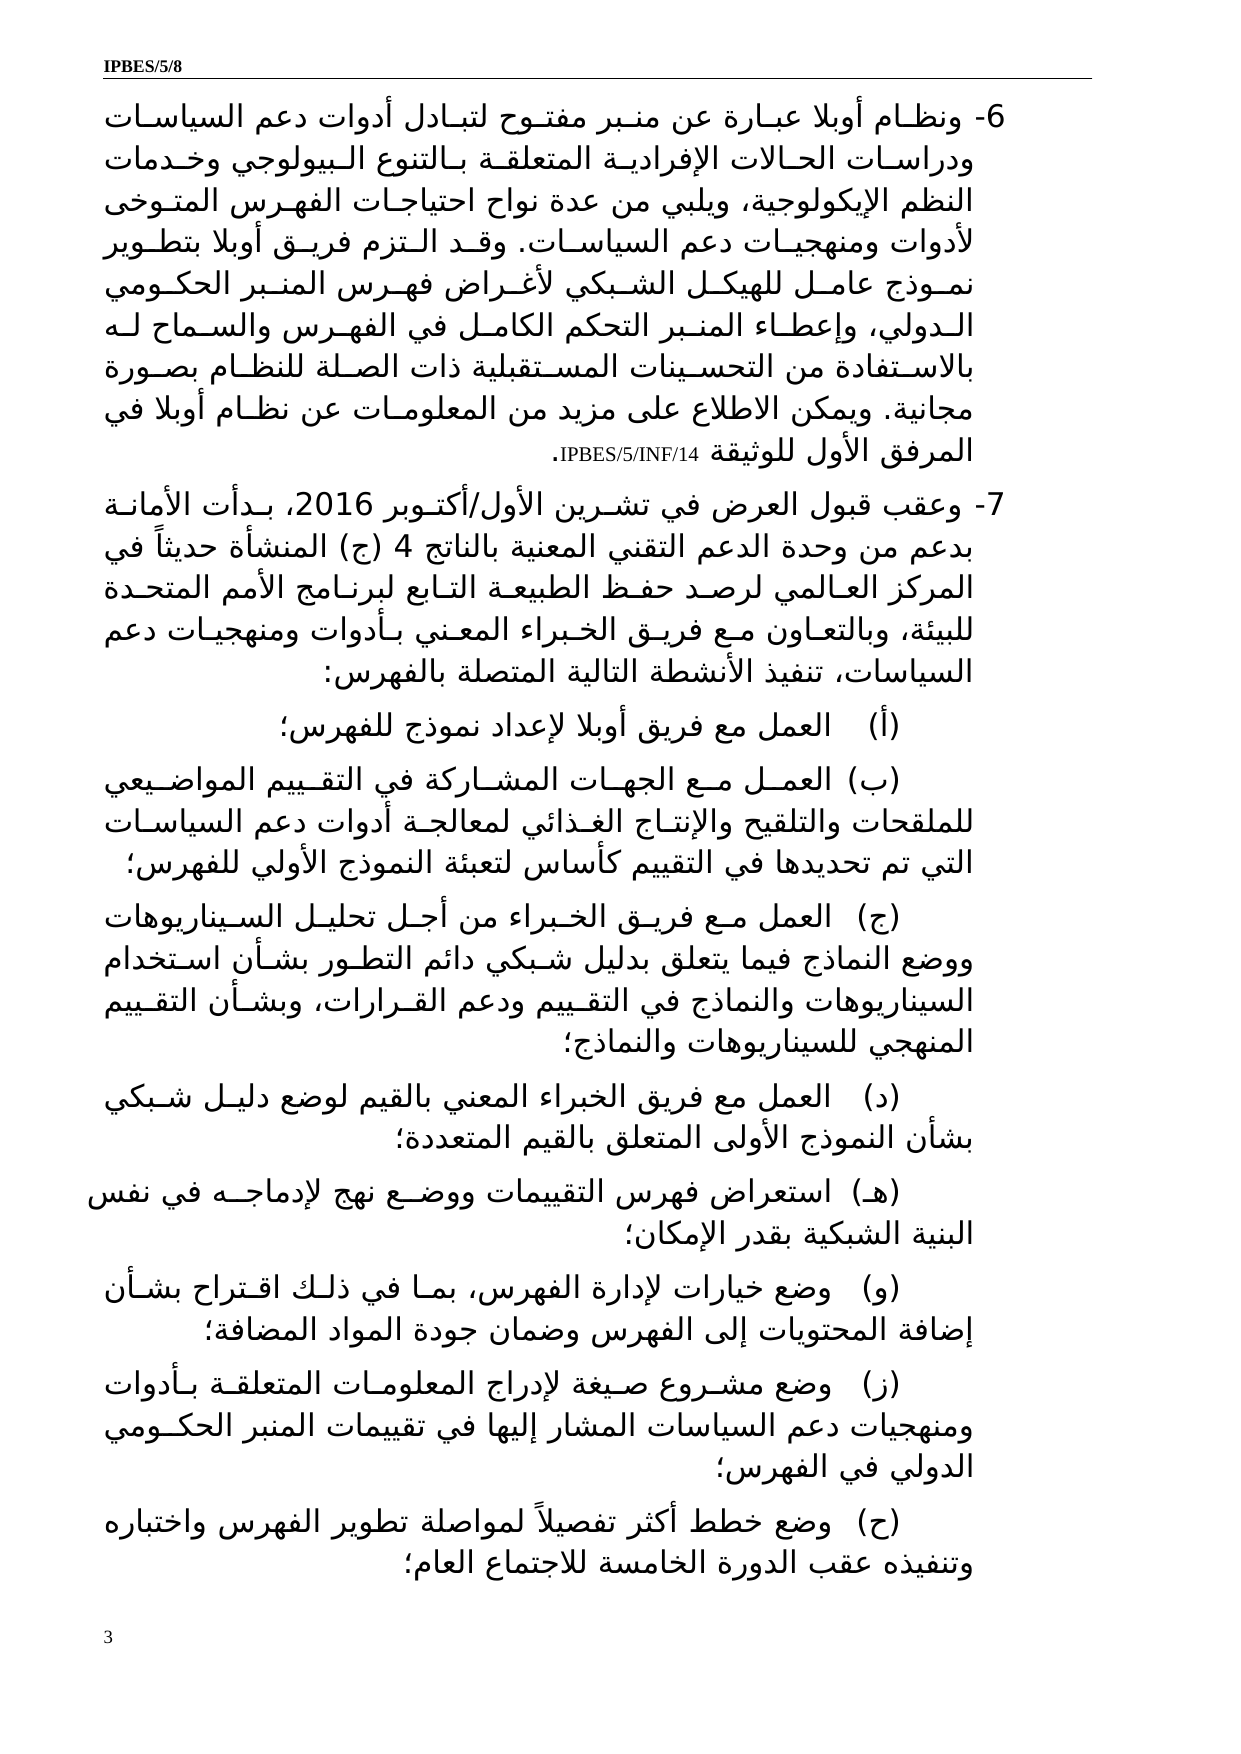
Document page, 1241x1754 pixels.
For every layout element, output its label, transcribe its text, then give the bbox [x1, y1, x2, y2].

text (أ) العمل مع فريق أوبلا لإعداد نموذج للفهرس؛ [103, 703, 974, 744]
list وعقب قبول العرض في تشرين الأول/أكتوبر 2016، بدأت الأمانة بدعم من وحدة الدعم التقني المعنية بالناتج 4 (ج) المنشأة حديثاً في المركز العالمي لرصد حفظ الطبيعة التابع لبرنامج الأمم المتحدة للبيئة، وبالتعاون مع فريق الخبراء المعني بأدوات ومنهجيات دعم السياسات، تنفيذ الأنشطة التالية المتصلة بالفهرس: [103, 482, 974, 690]
text (ز) وضع مشروع صيغة لإدراج المعلومات المتعلقة بأدوات ومنهجيات دعم السياسات المشار إليها في تقييمات المنبر الحكومي الدولي في الفهرس؛ [103, 1361, 974, 1486]
text (ب) العمل مع الجهات المشاركة في التقييم المواضيعي للملقحات والتلقيح والإنتاج الغذائي لمعالجة أدوات دعم السياسات التي تم تحديدها في التقييم كأساس لتعبئة النموذج الأولي للفهرس؛ [103, 757, 974, 882]
text (ح) وضع خطط أكثر تفصيلاً لمواصلة تطوير الفهرس واختباره وتنفيذه عقب الدورة الخامسة للاجتماع العام؛ [103, 1499, 974, 1582]
text (و) وضع خيارات لإدارة الفهرس، بما في ذلك اقتراح بشأن إضافة المحتويات إلى الفهرس وضمان جودة المواد المضافة؛ [103, 1265, 974, 1349]
text (ج) العمل مع فريق الخبراء من أجل تحليل السيناريوهات ووضع النماذج فيما يتعلق بدليل شبكي دائم التطور بشأن استخدام السيناريوهات والنماذج في التقييم ودعم القرارات، وبشأن التقييم المنهجي للسيناريوهات والنماذج؛ [103, 894, 974, 1061]
text (د) العمل مع فريق الخبراء المعني بالقيم لوضع دليل شبكي بشأن النموذج الأولى المتعلق بالقيم المتعددة؛ [103, 1074, 974, 1157]
list ونظام أوبلا عبارة عن منبر مفتوح لتبادل أدوات دعم السياسات ودراسات الحالات الإفرادية المتعلقة بالتنوع البيولوجي وخدمات النظم الإيكولوجية، ويلبي من عدة نواح احتياجات الفهرس المتوخى لأدوات ومنهجيات دعم السياسات. وقد التزم فريق أوبلا بتطوير نموذج عامل للهيكل الشبكي لأغراض فهرس المنبر الحكومي الدولي، وإعطاء المنبر التحكم الكامل في الفهرس والسماح له بالاستفادة من التحسينات المستقبلية ذات الصلة للنظام بصورة مجانية. ويمكن الاطلاع على مزيد من المعلومات عن نظام أوبلا في المرفق الأول للوثيقة IPBES/5/INF/14. [103, 94, 974, 469]
text (هـ) استعراض فهرس التقييمات ووضع نهج لإدماجه في نفس البنية الشبكية بقدر الإمكان؛ [103, 1169, 974, 1253]
